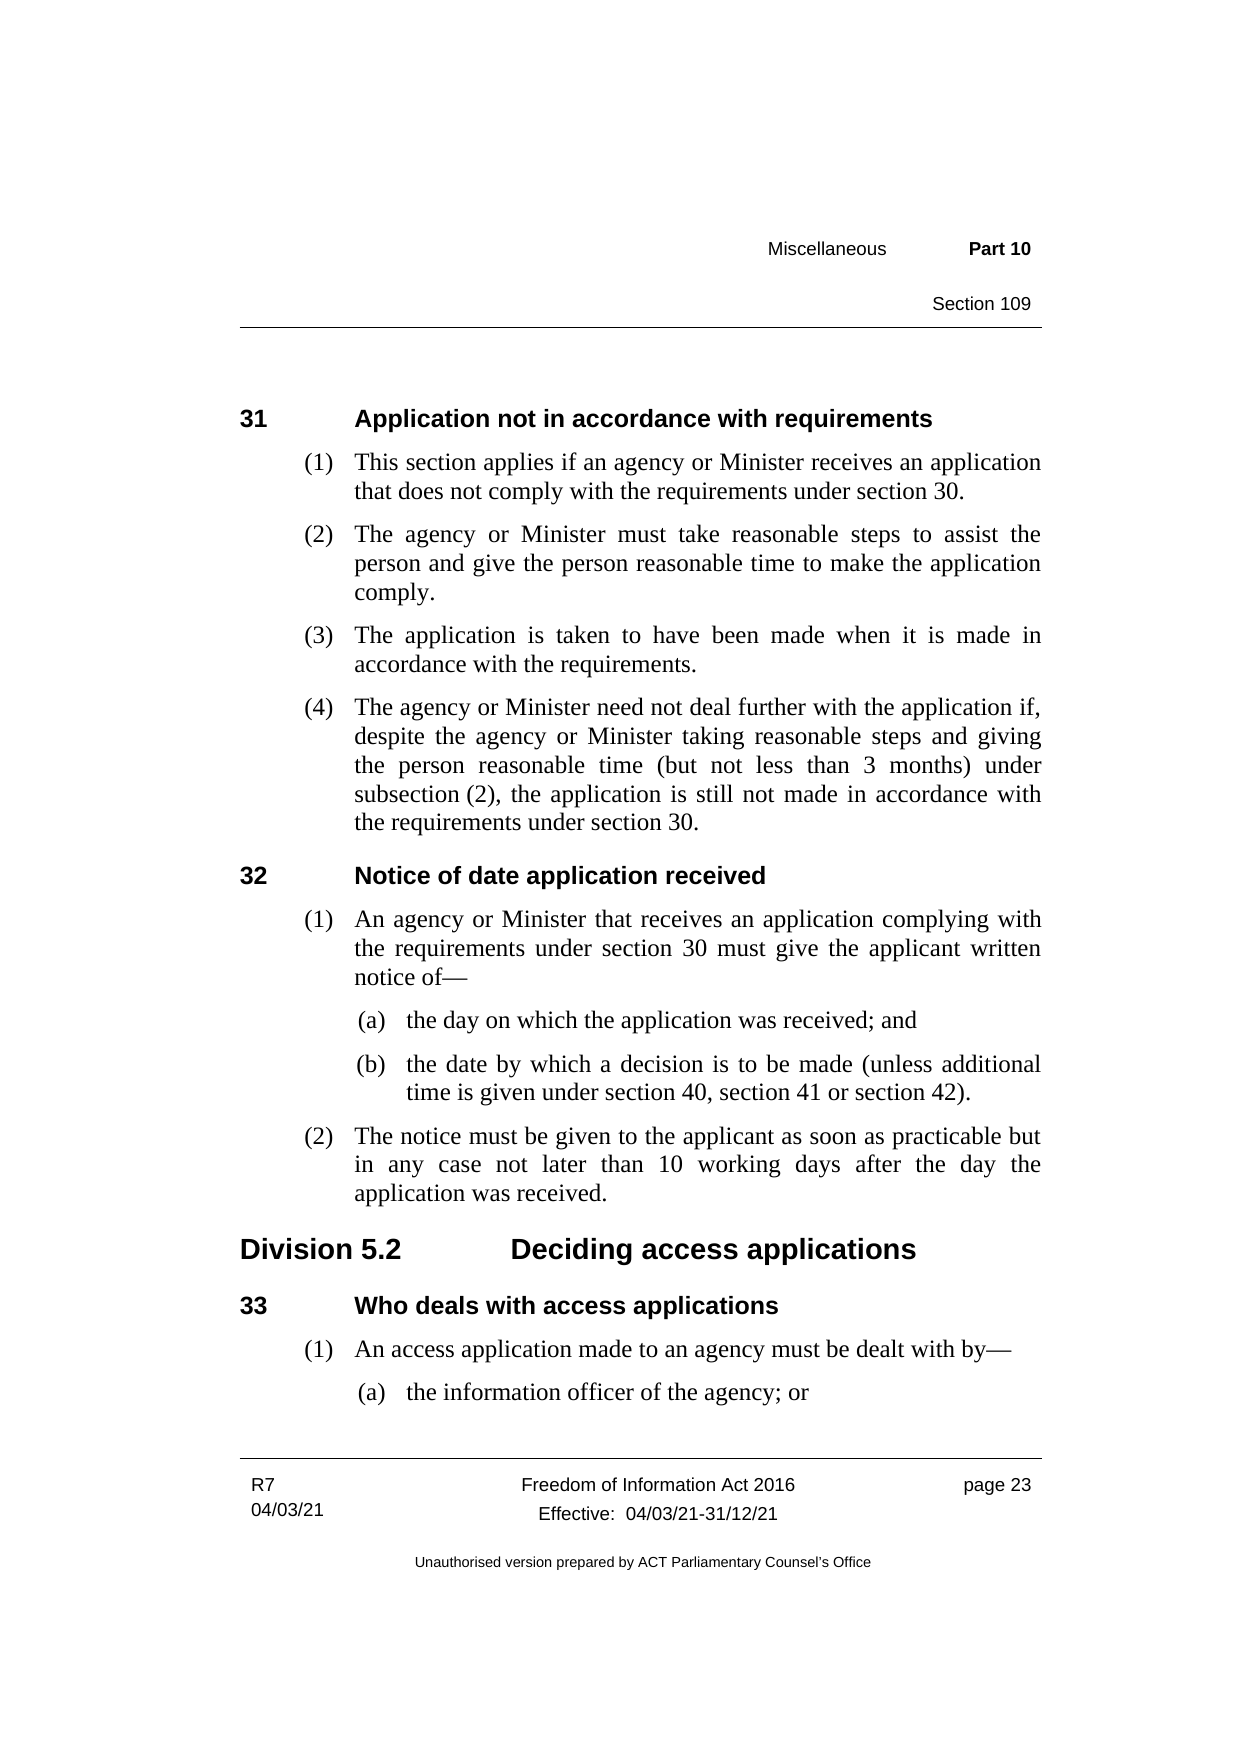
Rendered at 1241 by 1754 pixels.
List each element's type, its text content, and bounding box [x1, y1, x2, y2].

text Division 5.2 Deciding access applications [239, 1232, 1042, 1266]
text (a) the information officer of the agency; or [239, 1377, 1042, 1406]
text (3) The application is taken to have been made when it is made in accordance with the requirements. [239, 620, 1042, 678]
text (1) An agency or Minister that receives an application complying with the requirements under section 30 must give the applicant written notice of— [239, 904, 1042, 991]
text (b) the date by which a decision is to be made (unless additional time is given under section 40, section 41 or section 42). [239, 1049, 1042, 1106]
text 31 Application not in accordance with requirements [239, 404, 1042, 433]
text (2) The agency or Minister must take reasonable steps to assist the person and give the person reasonable time to make the application comply. [239, 519, 1042, 606]
text 32 Notice of date application received [239, 861, 1042, 890]
text (1) An access application made to an agency must be dealt with by— [239, 1334, 1042, 1363]
text (1) This section applies if an agency or Minister receives an application that does not comply with the requirements under section 30. [239, 447, 1042, 505]
text 33 Who deals with access applications [239, 1291, 1042, 1319]
text (a) the day on which the application was received; and [239, 1005, 1042, 1034]
text (2) The notice must be given to the applicant as soon as practicable but in any case not later than 10 working days after the day the application was received. [239, 1121, 1042, 1207]
text (4) The agency or Minister need not deal further with the application if, despite the agency or Minister taking reasonable steps and giving the person reasonable time (but not less than 3 months) under subsection (2), the application is still not made in accordance with the requirements under section 30. [239, 692, 1042, 836]
